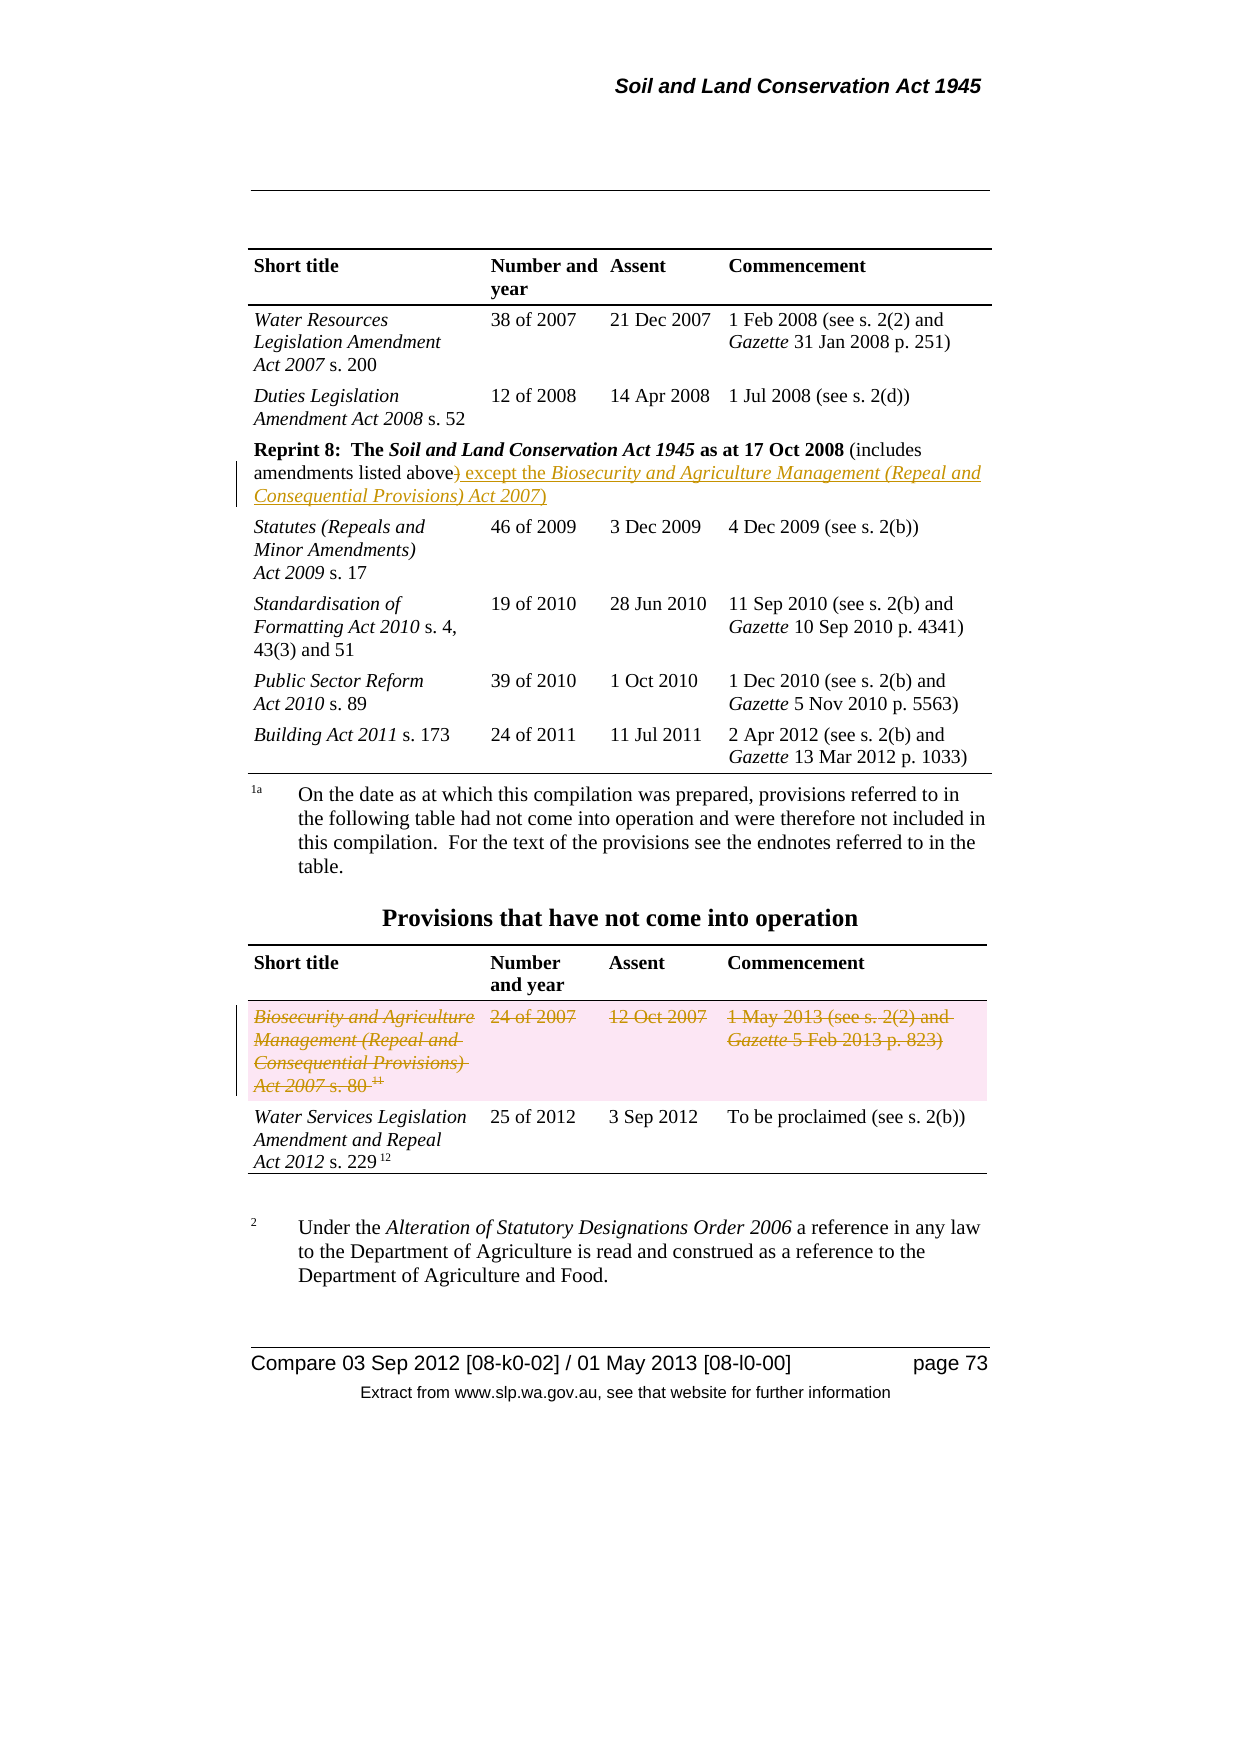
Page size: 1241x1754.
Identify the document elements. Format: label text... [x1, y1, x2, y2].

table_header Number and year [485, 250, 604, 303]
table_cell Building Act 2011 s. 173 [248, 719, 485, 772]
table_cell 1 Dec 2010 (see s. 2(b) and Gazette 5 Nov 2010 p. 5563) [723, 665, 992, 718]
table_cell 46 of 2009 [485, 511, 604, 588]
table_cell 28 Jun 2010 [604, 588, 722, 664]
table_cell Public Sector Reform Act 2010 s. 89 [248, 665, 485, 718]
table_header Assent [604, 250, 722, 303]
table_cell Statutes (Repeals and Minor Amendments) Act 2009 s. 17 [248, 511, 485, 588]
table_cell Reprint 8: The Soil and Land Conservation Act 1945 as at 17 Oct 2008 (includes amendments listed above [248, 434, 992, 511]
table_cell Standardisation of Formatting Act 2010 s. 4, 43(3) and 51 [248, 588, 485, 664]
table_cell 11 Jul 2011 [604, 719, 722, 772]
table_cell 19 of 2010 [485, 588, 604, 664]
text 2 Under the Alteration of Statutory Designations Order 2006 a reference in any law to the Department of Agriculture is read and construed as a reference to the Department of Agriculture and Food. [251, 1215, 990, 1287]
table_cell 39 of 2010 [485, 665, 604, 718]
table_cell 1 Feb 2008 (see s. 2(2) and Gazette 31 Jan 2008 p. 251) [723, 306, 992, 380]
table_cell 1 Oct 2010 [604, 665, 722, 718]
table_cell 11 Sep 2010 (see s. 2(b) and Gazette 10 Sep 2010 p. 4341) [723, 588, 992, 664]
text 1a On the date as at which this compilation was prepared, provisions referred to in the following table had not come into operation and were therefore not included in this compilation. For the text of the provisions see the endnotes referred to in the table. [251, 782, 990, 878]
table_cell Duties Legislation Amendment Act 2008 s. 52 [248, 380, 485, 434]
table_header Assent [603, 946, 721, 1000]
table_cell 21 Dec 2007 [604, 306, 722, 380]
table_cell 1 Jul 2008 (see s. 2(d)) [723, 380, 992, 434]
table_cell 38 of 2007 [485, 306, 604, 380]
table_cell 3 Dec 2009 [604, 511, 722, 588]
table_cell 3 Sep 2012 [603, 1101, 721, 1173]
subtitle Provisions that have not come into operation [251, 903, 990, 932]
table_header Short title [248, 946, 484, 1000]
table_cell 14 Apr 2008 [604, 380, 722, 434]
table_cell 24 of 2011 [485, 719, 604, 772]
table_cell 12 of 2008 [485, 380, 604, 434]
table_header Commencement [721, 946, 987, 1000]
table_cell 2 Apr 2012 (see s. 2(b) and Gazette 13 Mar 2012 p. 1033) [723, 719, 992, 772]
table_cell 4 Dec 2009 (see s. 2(b)) [723, 511, 992, 588]
table_cell 25 of 2012 [484, 1101, 603, 1173]
table_header Number and year [484, 946, 603, 1000]
table_header Commencement [723, 250, 992, 303]
table_cell Water Services Legislation Amendment and Repeal Act 2012 s. 229 12 [248, 1101, 484, 1173]
table_cell Water Resources Legislation Amendment Act 2007 s. 200 [248, 306, 485, 380]
table_cell To be proclaimed (see s. 2(b)) [721, 1101, 987, 1173]
table_header Short title [248, 250, 485, 303]
